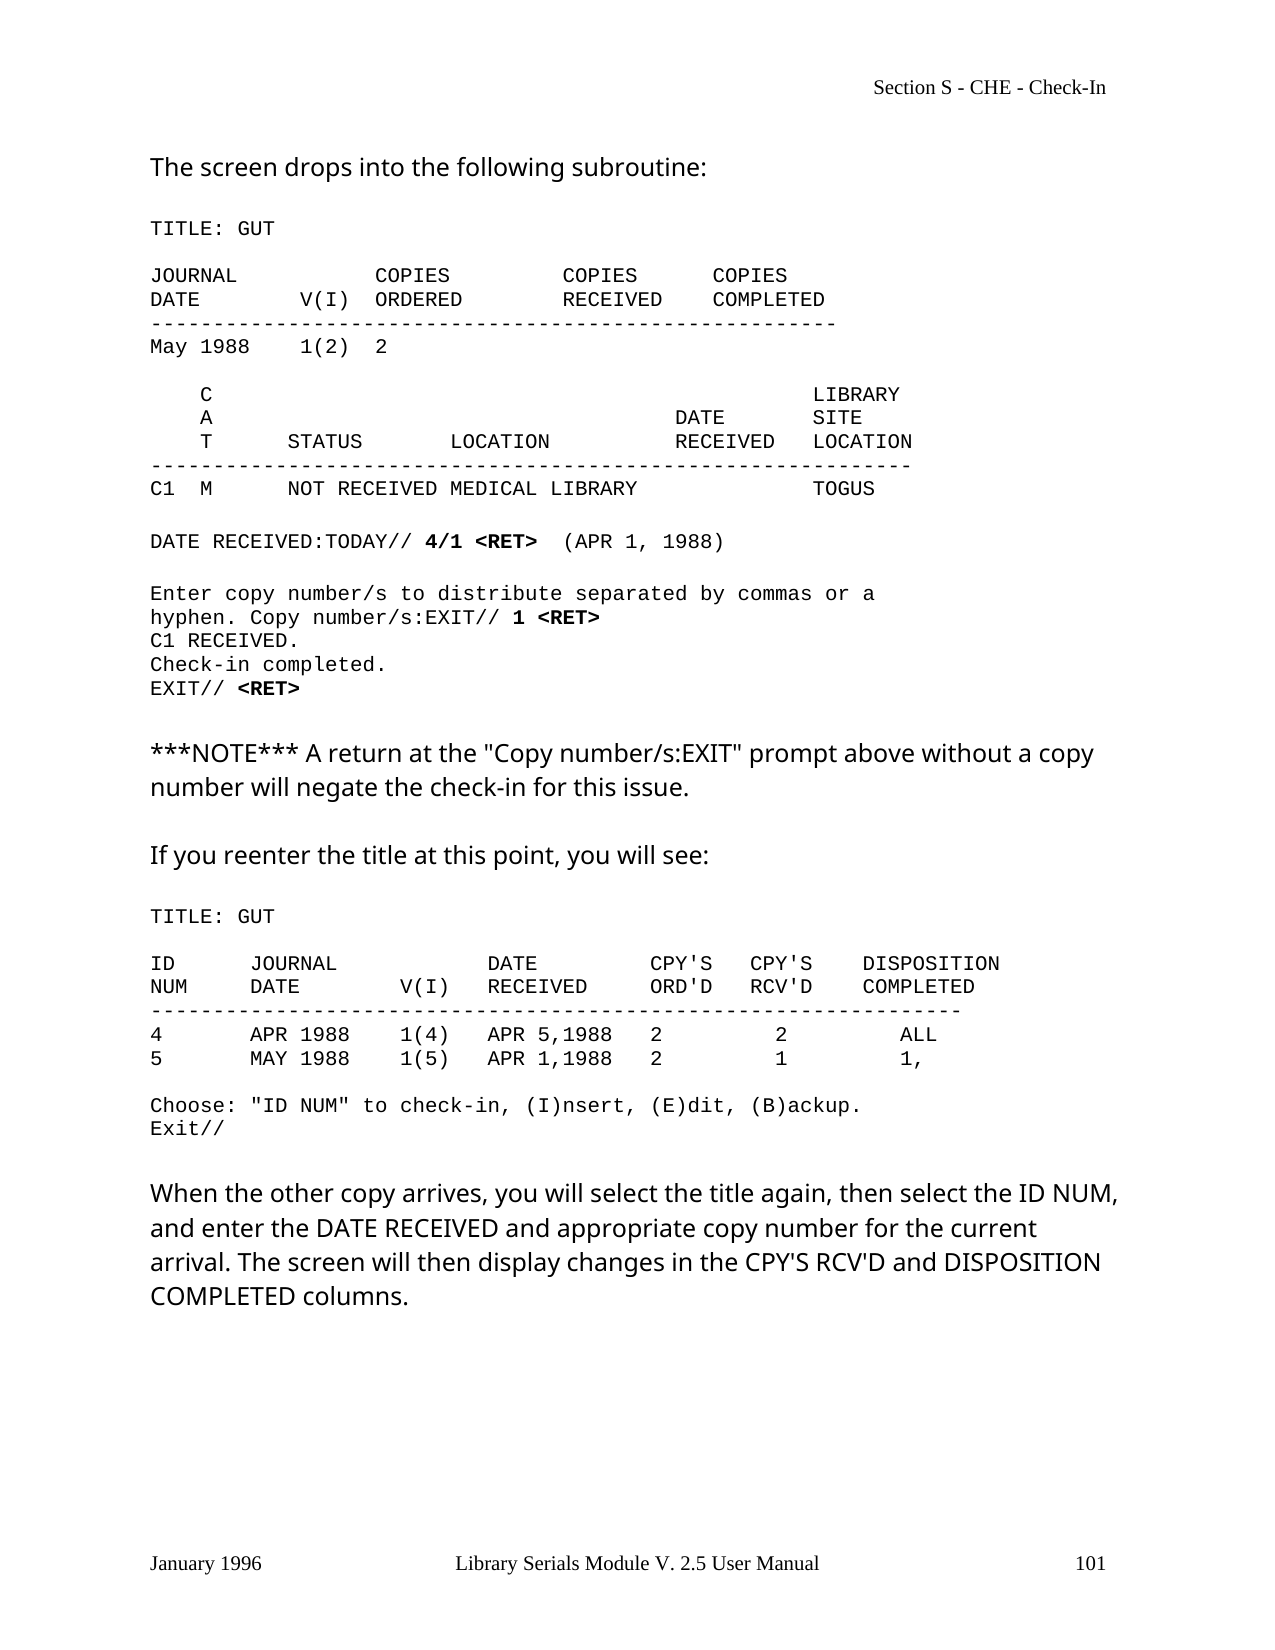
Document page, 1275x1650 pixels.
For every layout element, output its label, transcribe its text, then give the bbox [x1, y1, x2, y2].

text ------------------------------------------------------- [150, 313, 1125, 336]
text If you reenter the title at this point, you will see: [150, 837, 1125, 872]
text ***NOTE*** A return at the "Copy number/s:EXIT" prompt above without a copy number will negate the check-in for this issue. [150, 735, 1125, 803]
text C LIBRARY A DATE SITE T STATUS LOCATION RECEIVED LOCATION ------------------------------------------------------------- [150, 384, 1125, 478]
text ID JOURNAL DATE CPY'S CPY'S DISPOSITION [150, 953, 1125, 977]
text ----------------------------------------------------------------- [150, 1000, 1125, 1024]
text When the other copy arrives, you will select the title again, then select the ID NUM, and enter the DATE RECEIVED and appropriate copy number for the current arrival. The screen will then display changes in the CPY'S RCV'D and DISPOSITION COMPLETED columns. [150, 1176, 1125, 1312]
text DATE RECEIVED:TODAY// 4/1 <RET> (APR 1, 1988) [150, 531, 1125, 583]
text TITLE: GUT [150, 218, 1125, 242]
text Enter copy number/s to distribute separated by commas or a hyphen. Copy number/s:EXIT// 1 <RET> C1 RECEIVED. Check-in completed. EXIT// <RET> [150, 583, 1125, 701]
text JOURNAL COPIES COPIES COPIES [150, 265, 1125, 289]
text 5 MAY 1988 1(5) APR 1,1988 2 1 1, [150, 1047, 1125, 1071]
text The screen drops into the following subroutine: [150, 150, 1125, 184]
text May 1988 1(2) 2 [150, 336, 1125, 360]
text C1 M NOT RECEIVED MEDICAL LIBRARY TOGUS [150, 478, 1125, 531]
text 4 APR 1988 1(4) APR 5,1988 2 2 ALL [150, 1024, 1125, 1047]
text Exit// [150, 1118, 1125, 1142]
text NUM DATE V(I) RECEIVED ORD'D RCV'D COMPLETED [150, 977, 1125, 1000]
text DATE V(I) ORDERED RECEIVED COMPLETED [150, 289, 1125, 313]
text Choose: "ID NUM" to check-in, (I)nsert, (E)dit, (B)ackup. [150, 1095, 1125, 1118]
text TITLE: GUT [150, 906, 1125, 929]
